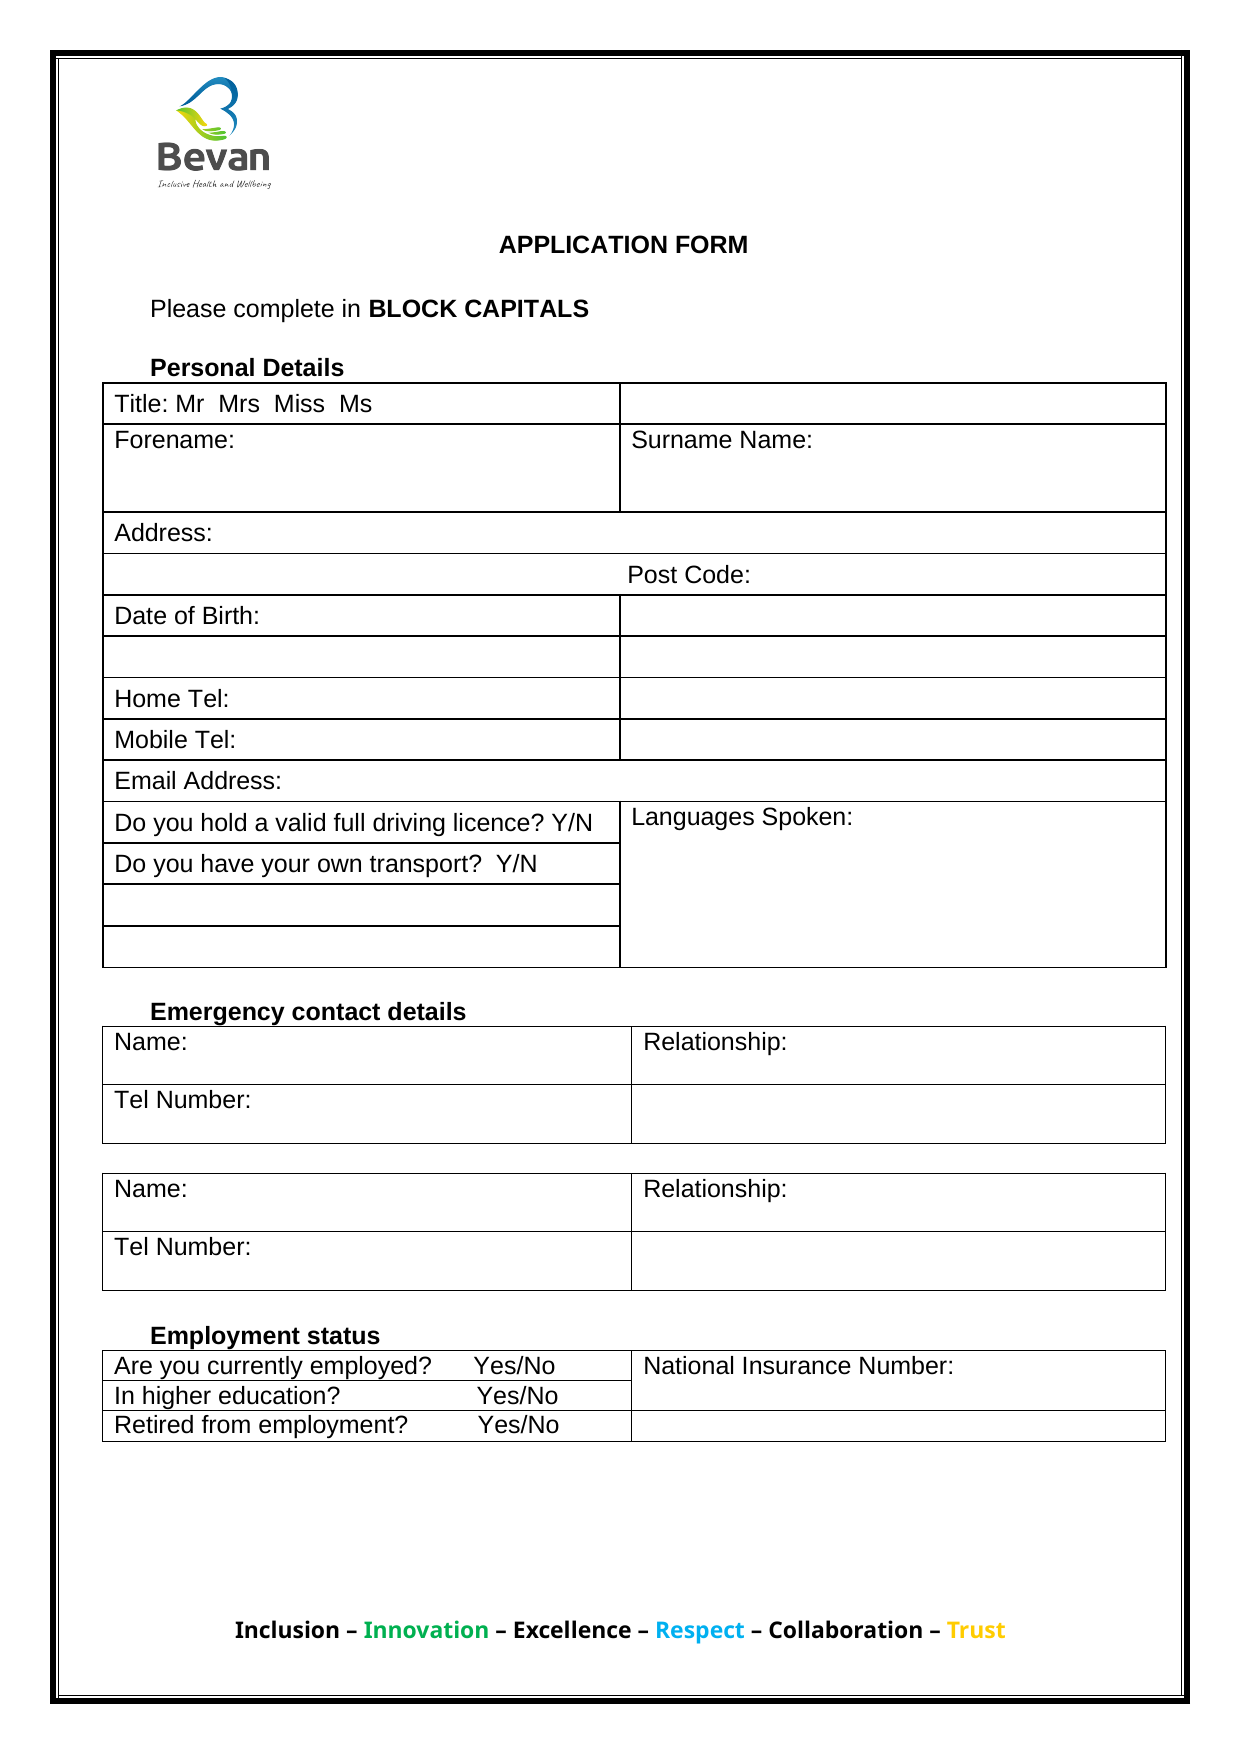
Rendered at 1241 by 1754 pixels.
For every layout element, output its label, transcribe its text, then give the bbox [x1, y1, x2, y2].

table_cell [632, 1085, 1165, 1143]
table_cell Languages Spoken: [621, 802, 1165, 967]
table_cell Home Tel: [104, 678, 619, 718]
table_cell Post Code: [104, 554, 1165, 594]
table_cell Surname Name: [621, 425, 1165, 511]
picture [150, 73, 275, 194]
text Employment status [150, 1321, 1090, 1350]
table_header Name: [103, 1027, 631, 1084]
table_cell Tel Number: [103, 1232, 631, 1289]
table_cell [104, 637, 619, 677]
table_cell Do you have your own transport? Y/N [104, 844, 619, 883]
table_cell [621, 720, 1165, 759]
table_cell Forename: [104, 425, 619, 511]
table_cell In higher education? Yes/No [103, 1381, 631, 1409]
table_cell [104, 885, 619, 925]
table_cell Retired from employment? Yes/No [103, 1411, 631, 1441]
table_header Name: [103, 1174, 631, 1231]
subtitle APPLICATION FORM [150, 230, 1090, 259]
table_header National Insurance Number: [632, 1351, 1165, 1409]
table_cell Address: [104, 513, 1165, 552]
table_cell Do you hold a valid full driving licence? Y/N [104, 802, 619, 842]
table_header Are you currently employed? Yes/No [103, 1351, 631, 1380]
table_cell Date of Birth: [104, 596, 619, 635]
table_header Relationship: [632, 1174, 1165, 1231]
table_cell [632, 1232, 1165, 1289]
table_cell Mobile Tel: [104, 720, 619, 759]
table_cell Email Address: [104, 761, 1165, 801]
table_header Title: Mr Mrs Miss Ms [104, 384, 619, 423]
table_cell Tel Number: [103, 1085, 631, 1143]
table_cell [621, 637, 1165, 677]
table_header [621, 384, 1165, 423]
table_cell [632, 1411, 1165, 1441]
table_header Relationship: [632, 1027, 1165, 1084]
subtitle Personal Details [150, 353, 1090, 382]
table_cell [104, 927, 619, 967]
table_cell [621, 596, 1165, 635]
table_cell [621, 678, 1165, 718]
text Emergency contact details [150, 997, 1090, 1026]
text Please complete in BLOCK CAPITALS [150, 294, 1090, 323]
